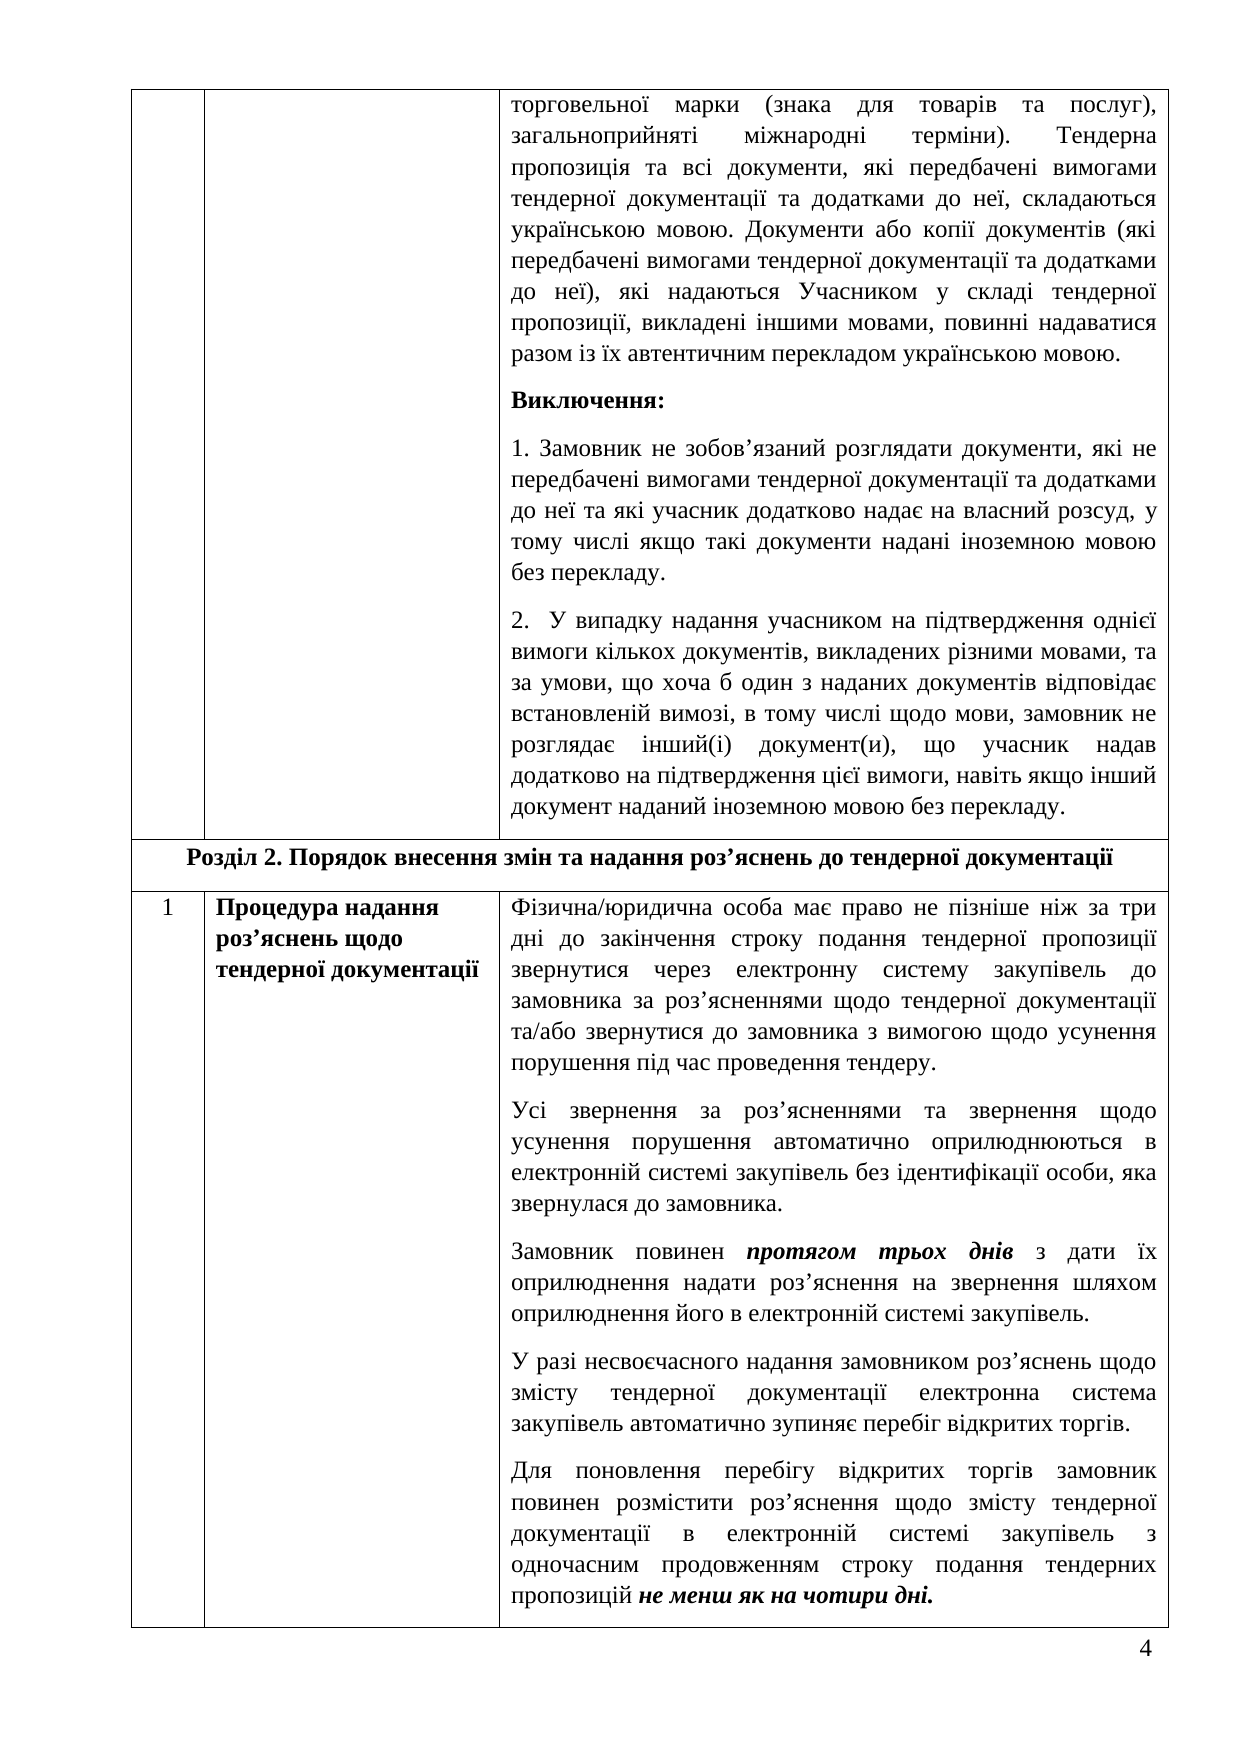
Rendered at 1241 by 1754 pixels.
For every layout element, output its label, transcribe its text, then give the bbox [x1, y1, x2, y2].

table_cell Процедура надання роз’яснень щодо тендерної документації [205, 892, 499, 1627]
table_cell 7 [132, 90, 204, 839]
table_cell 1 [132, 892, 204, 1627]
table_cell Фізична/юридична особа має право не пізніше ніж за три дні до закінчення строку подання тендерної пропозиції звернутися через електронну систему закупівель до замовника за роз’ясненнями щодо тендерної документації та/або звернутися до замовника з вимогою щодо усунення порушення під час проведення тендеру. Усі звернення за роз’ясненнями та звернення щодо усунення порушення автоматично оприлюднюються в електронній системі закупівель без ідентифікації особи, яка звернулася до замовника. Замовник повинен протягом трьох днів з дати їх оприлюднення надати роз’яснення на звернення шляхом оприлюднення його в електронній системі закупівель. У разі несвоєчасного надання замовником роз’яснень щодо змісту тендерної документації електронна система закупівель автоматично зупиняє перебіг відкритих торгів. Для поновлення перебігу відкритих торгів замовник повинен розмістити роз’яснення щодо змісту тендерної документації в електронній системі закупівель з одночасним продовженням строку подання тендерних пропозицій не менш як на чотири дні. [500, 892, 1168, 1627]
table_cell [500, 90, 1168, 839]
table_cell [205, 90, 499, 839]
table_cell Розділ 2. Порядок внесення змін та надання роз’яснень до тендерної документації [132, 840, 1168, 891]
